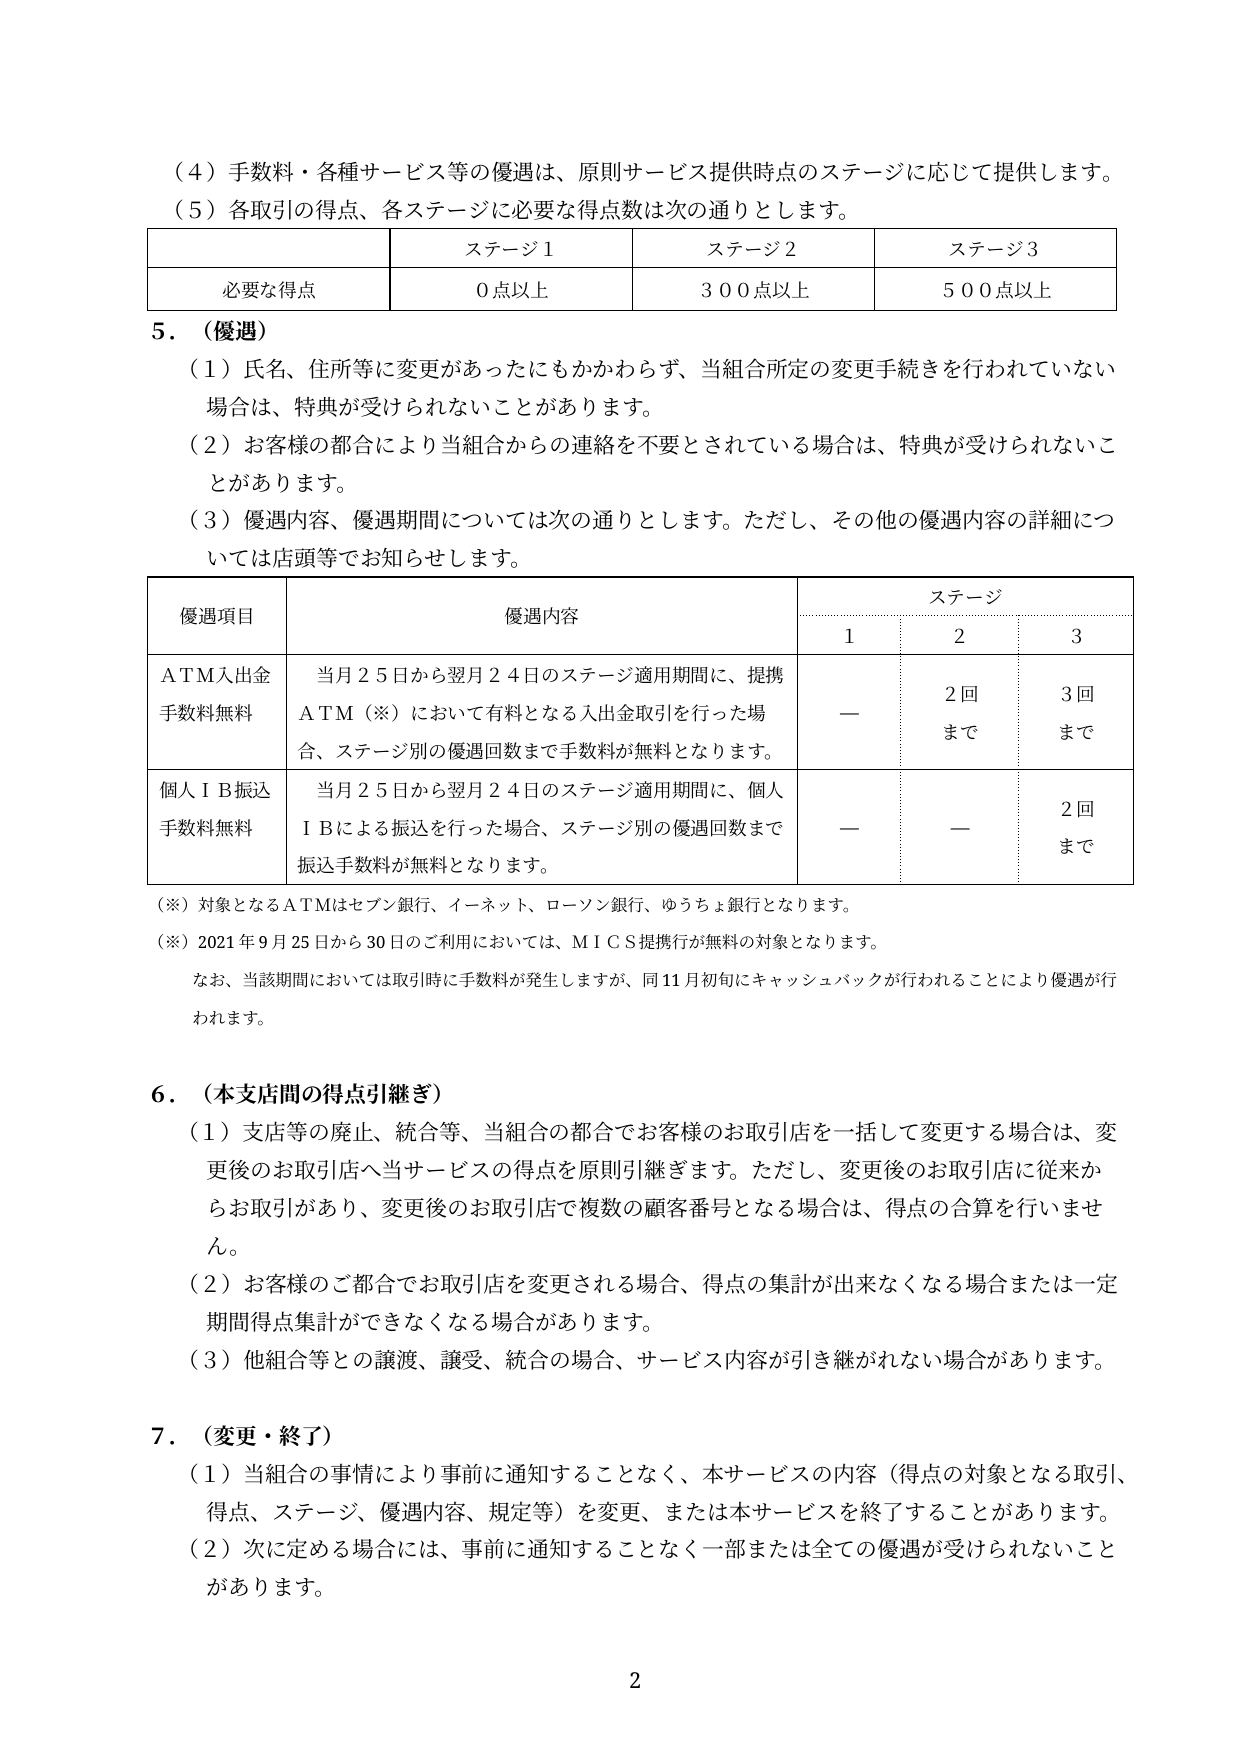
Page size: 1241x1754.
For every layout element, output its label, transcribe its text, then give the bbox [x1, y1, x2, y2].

table_cell 個人ＩＢ振込手数料無料 [148, 770, 286, 884]
table_cell ― [798, 655, 901, 769]
table_cell ２ [901, 615, 1019, 654]
table_cell 当月２５日から翌月２４日のステージ適用期間に、提携ＡＴＭ（※）において有料となる入出金取引を行った場合、ステージ別の優遇回数まで手数料が無料となります。 [287, 655, 797, 769]
table_cell 必要な得点 [148, 268, 389, 310]
table_cell ５００点以上 [875, 268, 1116, 310]
table_cell １ [798, 615, 901, 654]
text ５．（優遇） [148, 311, 1122, 349]
table_header ステージ３ [875, 229, 1116, 267]
table_cell 当月２５日から翌月２４日のステージ適用期間に、個人ＩＢによる振込を行った場合、ステージ別の優遇回数まで振込手数料が無料となります。 [287, 770, 797, 884]
table_cell ２回 まで [1019, 770, 1133, 884]
text （４）手数料・各種サービス等の優遇は、原則サービス提供時点のステージに応じて提供します。 [163, 152, 1122, 190]
table_cell ３００点以上 [633, 268, 874, 310]
text ７．（変更・終了） [148, 1416, 1122, 1454]
text なお、当該期間においては取引時に手数料が発生しますが、同11月初旬にキャッシュバックが行われることにより優遇が行われます。 [192, 961, 1122, 1037]
text （３）他組合等との譲渡、譲受、統合の場合、サービス内容が引き継がれない場合があります。 [177, 1340, 1122, 1378]
text （※）対象となるＡＴＭはセブン銀行、イーネット、ローソン銀行、ゆうちょ銀行となります。 [148, 885, 1122, 923]
text （１）氏名、住所等に変更があったにもかかわらず、当組合所定の変更手続きを行われていない場合は、特典が受けられないことがあります。 [177, 349, 1122, 425]
table_header [148, 229, 389, 267]
text （２）お客様のご都合でお取引店を変更される場合、得点の集計が出来なくなる場合または一定期間得点集計ができなくなる場合があります。 [177, 1264, 1122, 1340]
table_cell ０点以上 [391, 268, 632, 310]
table_header ステージ１ [391, 229, 632, 267]
table_cell ― [798, 770, 901, 884]
table_cell ３回 まで [1019, 655, 1133, 769]
table_header 優遇内容 [287, 578, 797, 654]
table_cell ＡＴＭ入出金手数料無料 [148, 655, 286, 769]
table_header ステージ２ [633, 229, 874, 267]
text （２）次に定める場合には、事前に通知することなく一部または全ての優遇が受けられないことがあります。 [177, 1529, 1122, 1605]
table_cell ３ [1019, 615, 1133, 654]
text （※）2021年9月25日から30日のご利用においては、ＭＩＣＳ提携行が無料の対象となります。 [148, 923, 1122, 961]
table_header ステージ [798, 578, 1133, 615]
table_cell ２回 まで [901, 655, 1019, 769]
text （１）当組合の事情により事前に通知することなく、本サービスの内容（得点の対象となる取引、得点、ステージ、優遇内容、規定等）を変更、または本サービスを終了することがあります。 [177, 1454, 1122, 1529]
text （５）各取引の得点、各ステージに必要な得点数は次の通りとします。 [148, 190, 1122, 228]
text ６．（本支店間の得点引継ぎ） [148, 1074, 1122, 1112]
text （２）お客様の都合により当組合からの連絡を不要とされている場合は、特典が受けられないことがあります。 [177, 425, 1122, 501]
text （３）優遇内容、優遇期間については次の通りとします。ただし、その他の優遇内容の詳細については店頭等でお知らせします。 [177, 501, 1122, 576]
table_header 優遇項目 [148, 578, 286, 654]
table_cell ― [901, 770, 1019, 884]
text （１）支店等の廃止、統合等、当組合の都合でお客様のお取引店を一括して変更する場合は、変更後のお取引店へ当サービスの得点を原則引継ぎます。ただし、変更後のお取引店に従来からお取引があり、変更後のお取引店で複数の顧客番号となる場合は、得点の合算を行いません。 [177, 1112, 1122, 1264]
